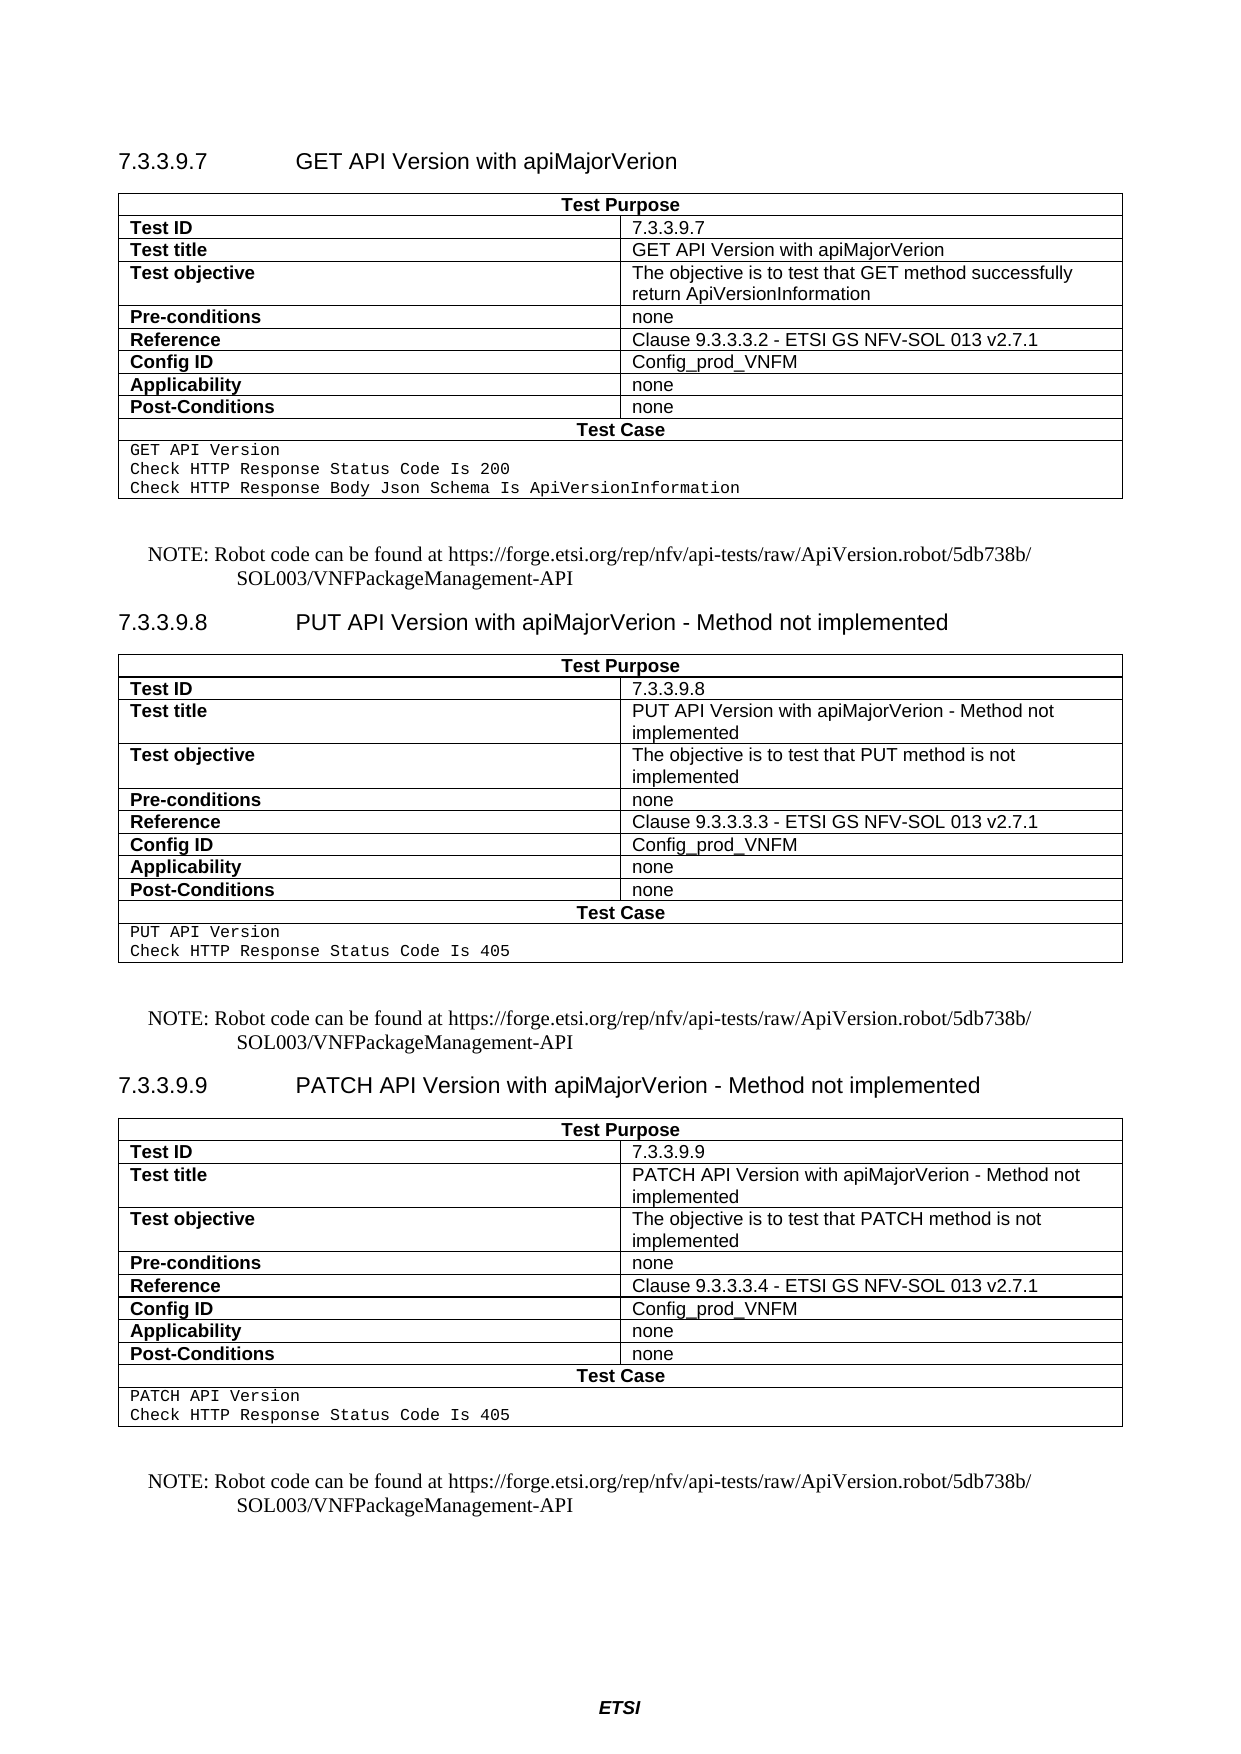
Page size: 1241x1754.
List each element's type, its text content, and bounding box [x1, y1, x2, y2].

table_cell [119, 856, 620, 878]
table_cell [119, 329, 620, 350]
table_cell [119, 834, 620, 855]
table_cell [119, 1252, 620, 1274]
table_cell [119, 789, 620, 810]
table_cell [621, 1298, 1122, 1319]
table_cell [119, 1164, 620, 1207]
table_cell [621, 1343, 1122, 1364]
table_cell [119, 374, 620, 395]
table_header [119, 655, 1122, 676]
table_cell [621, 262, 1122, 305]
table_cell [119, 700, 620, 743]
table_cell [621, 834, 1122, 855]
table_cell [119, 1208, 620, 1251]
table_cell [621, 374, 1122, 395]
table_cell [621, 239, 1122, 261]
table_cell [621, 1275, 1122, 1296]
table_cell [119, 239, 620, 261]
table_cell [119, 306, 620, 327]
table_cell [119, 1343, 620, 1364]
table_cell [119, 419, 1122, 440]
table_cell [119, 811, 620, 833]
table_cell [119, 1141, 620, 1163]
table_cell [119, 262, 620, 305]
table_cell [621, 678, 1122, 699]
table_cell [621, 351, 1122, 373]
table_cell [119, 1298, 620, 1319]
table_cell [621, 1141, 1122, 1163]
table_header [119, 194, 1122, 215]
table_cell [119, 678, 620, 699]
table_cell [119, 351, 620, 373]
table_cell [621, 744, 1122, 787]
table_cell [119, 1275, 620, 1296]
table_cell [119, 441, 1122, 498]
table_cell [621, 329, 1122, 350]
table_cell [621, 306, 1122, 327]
subtitle 7.3.3.9.9 PATCH API Version with apiMajorVerion - Method not implemented [118, 1072, 1122, 1099]
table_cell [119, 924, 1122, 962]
text NOTE: Robot code can be found at https://forge.etsi.org/rep/nfv/api-tests/raw/ApiVersion.robot/5db738b/SOL003/VNFPackageManagement-API [148, 1469, 1122, 1517]
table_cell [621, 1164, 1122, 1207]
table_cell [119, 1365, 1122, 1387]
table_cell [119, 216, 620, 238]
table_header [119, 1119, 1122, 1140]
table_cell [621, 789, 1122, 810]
subtitle 7.3.3.9.7 GET API Version with apiMajorVerion [118, 148, 1122, 174]
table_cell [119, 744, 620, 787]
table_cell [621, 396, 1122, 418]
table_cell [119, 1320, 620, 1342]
text NOTE: Robot code can be found at https://forge.etsi.org/rep/nfv/api-tests/raw/ApiVersion.robot/5db738b/SOL003/VNFPackageManagement-API [148, 1006, 1122, 1054]
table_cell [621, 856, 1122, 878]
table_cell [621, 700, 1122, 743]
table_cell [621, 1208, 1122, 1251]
text NOTE: Robot code can be found at https://forge.etsi.org/rep/nfv/api-tests/raw/ApiVersion.robot/5db738b/SOL003/VNFPackageManagement-API [148, 542, 1122, 590]
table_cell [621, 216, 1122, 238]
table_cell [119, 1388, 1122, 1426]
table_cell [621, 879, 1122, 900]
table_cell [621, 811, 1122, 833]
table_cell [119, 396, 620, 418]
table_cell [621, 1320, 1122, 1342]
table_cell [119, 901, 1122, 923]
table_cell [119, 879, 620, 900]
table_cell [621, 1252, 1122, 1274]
subtitle 7.3.3.9.8 PUT API Version with apiMajorVerion - Method not implemented [118, 609, 1122, 635]
